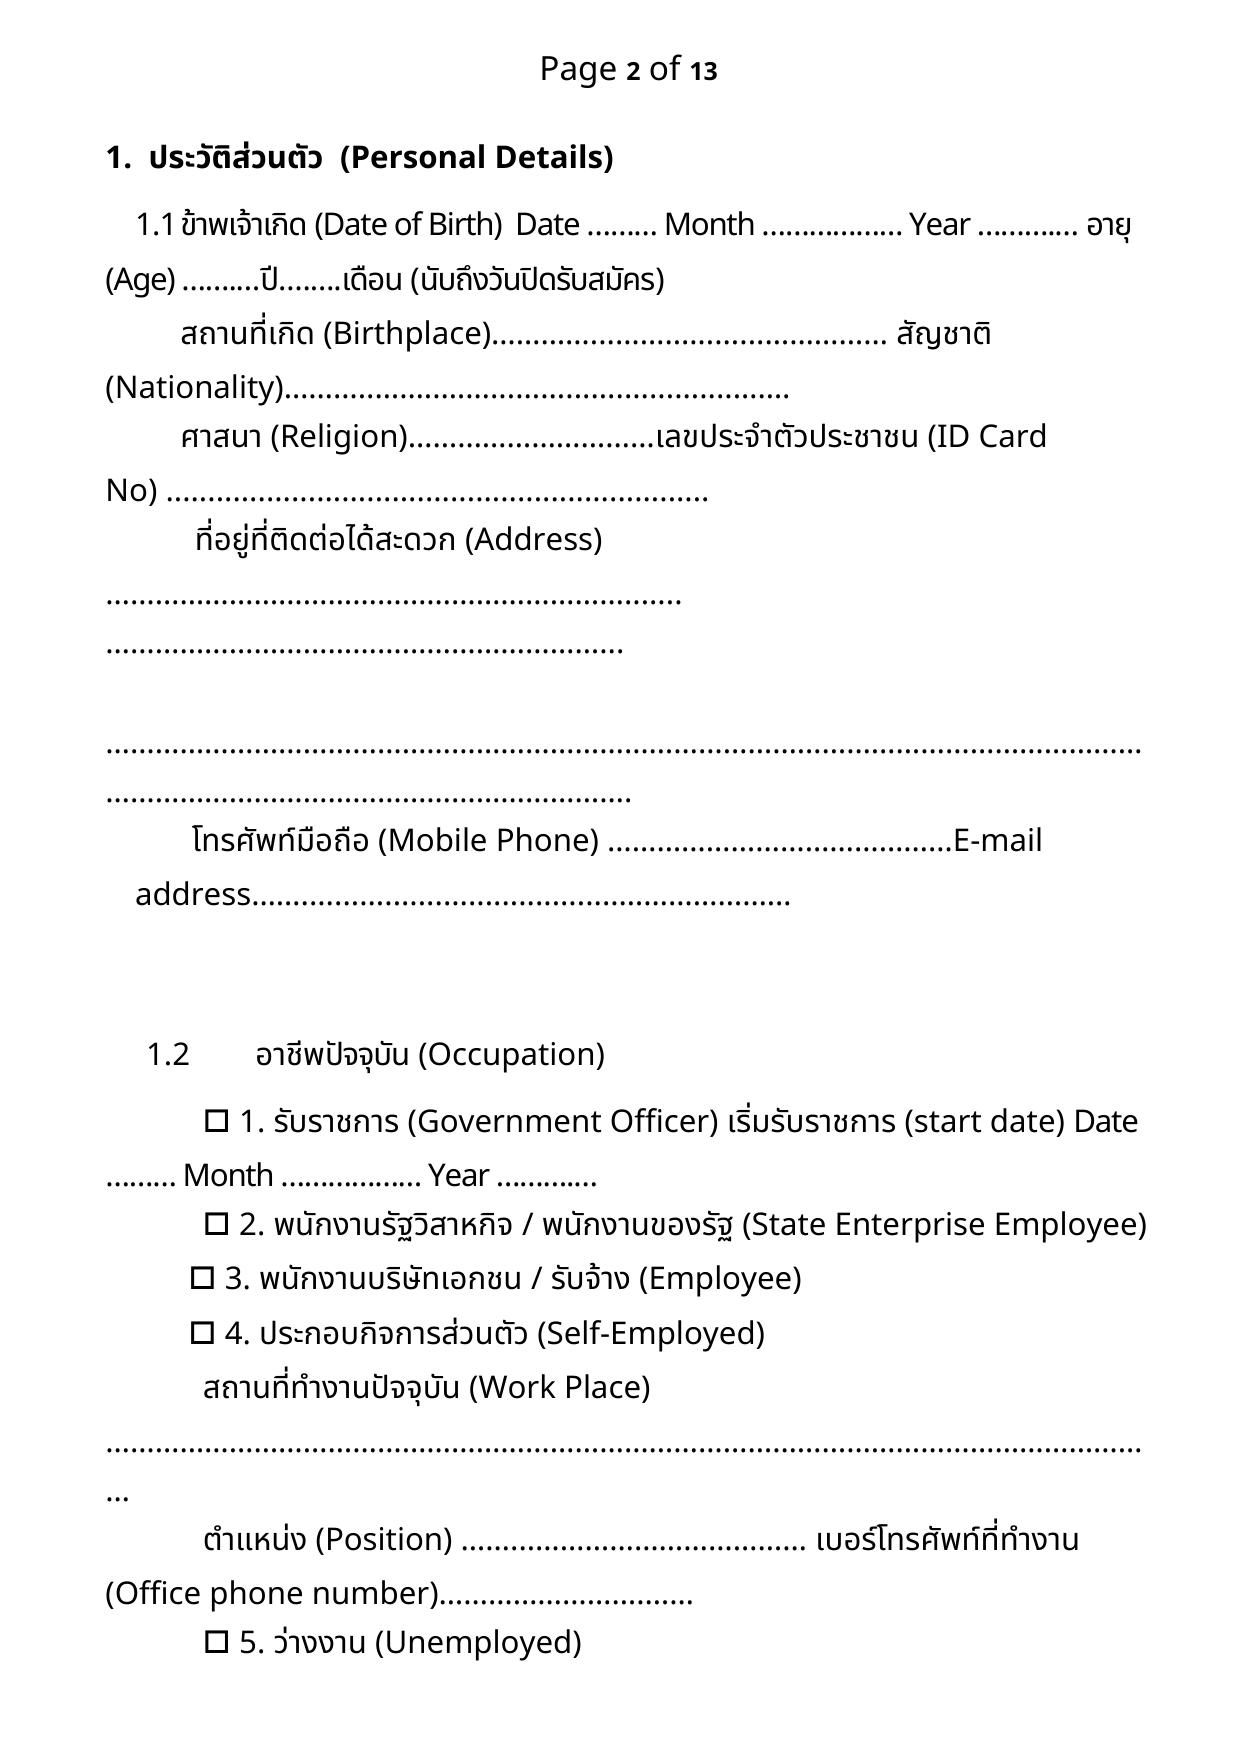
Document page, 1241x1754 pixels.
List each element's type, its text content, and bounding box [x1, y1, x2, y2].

text 1.2 อาชีพปัจจุบัน (Occupation) [105, 1032, 1152, 1079]
text สถานที่ทำงานปัจจุบัน (Work Place)………………………………………………………………………………………………………………… [105, 1365, 1152, 1511]
text ศาสนา (Religion)…………………………เลขประจำตัวประชาชน (ID Card No) ................................................................. [105, 414, 1152, 511]
text 1. รับราชการ (Government Officer) เริ่มรับราชการ (start date) Date ……… Month ……………… Year ……….… [105, 1099, 1152, 1195]
text ตำแหน่ง (Position) ……...…………………………… เบอร์โทรศัพท์ที่ทำงาน (Office phone number)…………………….…… [105, 1517, 1152, 1613]
text 1.1 ข้าพเจ้าเกิด (Date of Birth) Date ……… Month ……………… Year ……….… อายุ (Age) …….…ปี….….เดือน (นับถึงวันปิดรับสมัคร) [105, 202, 1152, 304]
text โทรศัพท์มือถือ (Mobile Phone) ……………………………………E-mail address……......................................………………… [135, 818, 1152, 915]
text 1. ประวัติส่วนตัว (Personal Details) [105, 135, 1152, 183]
text 3. พนักงานบริษัทเอกชน / รับจ้าง (Employee) 4. ประกอบกิจการส่วนตัว (Self-Employed) [180, 1256, 1152, 1358]
text สถานที่เกิด (Birthplace)…………...……..….......…………… สัญชาติ (Nationality)………..……..…….............................……. [105, 311, 1152, 408]
text 2. พนักงานรัฐวิสาหกิจ / พนักงานของรัฐ (State Enterprise Employee) [105, 1202, 1152, 1249]
text ………………………………………………………………………………………………………………………………………………………………………. [105, 669, 1152, 812]
text 5. ว่างงาน (Unemployed) [105, 1620, 1152, 1667]
text ที่อยู่ที่ติดต่อได้สะดวก (Address) ……………………………………………………….......……………………………………………………... [105, 517, 1152, 662]
